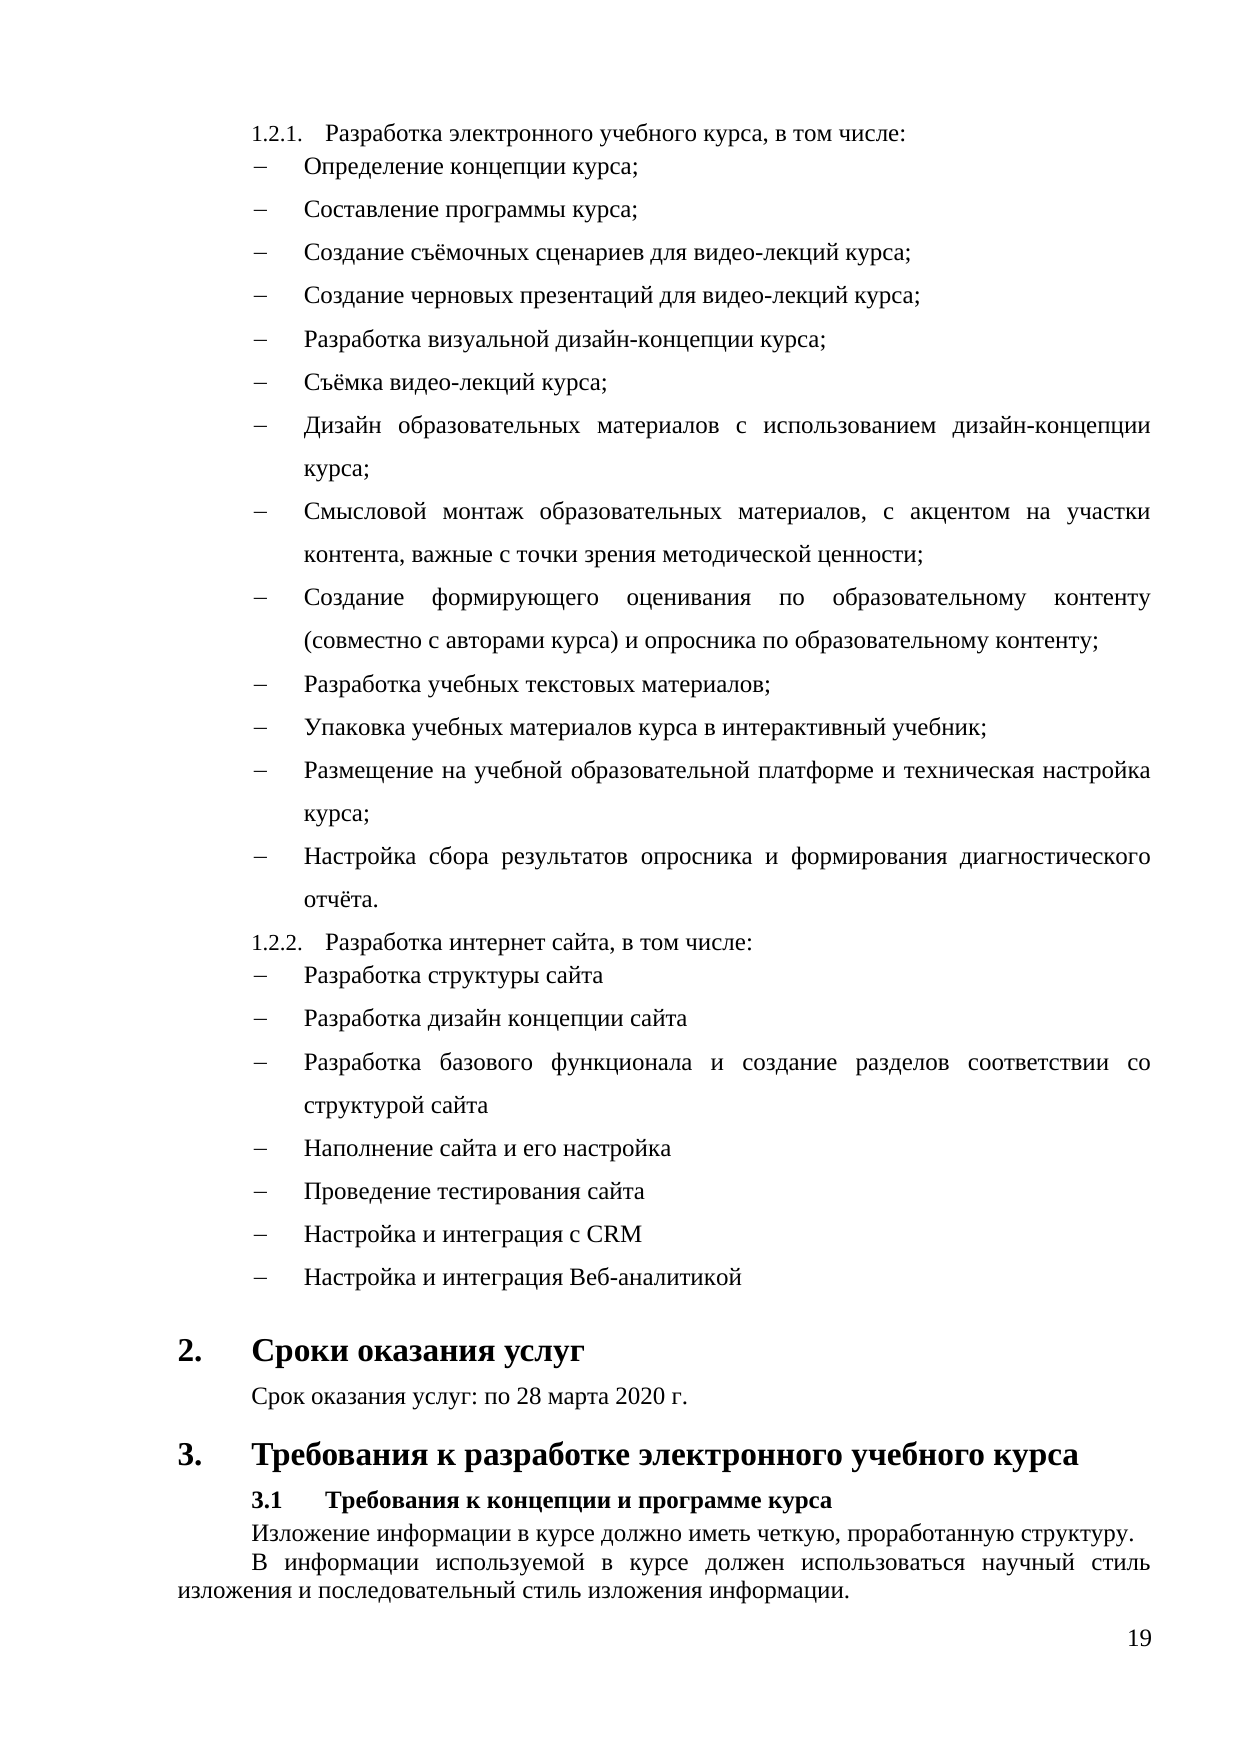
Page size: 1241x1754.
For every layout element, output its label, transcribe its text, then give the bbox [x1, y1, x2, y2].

list Требования к концепции и программе курса [177, 1485, 1152, 1513]
list Размещение на учебной образовательной платформе и техническая настройка курса; [251, 755, 1152, 827]
list Разработка структуры сайта [251, 960, 1152, 989]
list Наполнение сайта и его настройка [251, 1133, 1152, 1162]
list Разработка базового функционала и создание разделов соответствии со структурой сайта [251, 1047, 1152, 1118]
list Разработка визуальной дизайн-концепции курса; [251, 324, 1152, 352]
text В информации используемой в курсе должен использоваться научный стиль изложения и последовательный стиль изложения информации. [177, 1547, 1152, 1604]
list Создание съёмочных сценариев для видео-лекций курса; [251, 237, 1152, 266]
list Составление программы курса; [251, 194, 1152, 223]
list Требования к разработке электронного учебного курса [177, 1434, 1152, 1473]
list Проведение тестирования сайта [251, 1176, 1152, 1205]
list Дизайн образовательных материалов с использованием дизайн-концепции курса; [251, 410, 1152, 482]
list Создание черновых презентаций для видео-лекций курса; [251, 281, 1152, 309]
list Определение концепции курса; [251, 151, 1152, 180]
text Изложение информации в курсе должно иметь четкую, проработанную структуру. [177, 1518, 1152, 1547]
list Съёмка видео-лекций курса; [251, 367, 1152, 396]
text Срок оказания услуг: по 28 марта 2020 г. [177, 1381, 1152, 1409]
list Настройка и интеграция Веб-аналитикой [251, 1262, 1152, 1291]
list Настройка и интеграция с CRM [251, 1219, 1152, 1248]
list Создание формирующего оценивания по образовательному контенту (совместно с авторами курса) и опросника по образовательному контенту; [251, 582, 1152, 654]
list Разработка электронного учебного курса, в том числе: [177, 118, 1152, 147]
list Разработка дизайн концепции сайта [251, 1003, 1152, 1032]
list Разработка учебных текстовых материалов; [251, 669, 1152, 697]
list Настройка сбора результатов опросника и формирования диагностического отчёта. [251, 841, 1152, 913]
list Разработка интернет сайта, в том числе: [177, 927, 1152, 956]
list Смысловой монтаж образовательных материалов, с акцентом на участки контента, важные с точки зрения методической ценности; [251, 496, 1152, 568]
list Сроки оказания услуг [177, 1330, 1152, 1369]
list Упаковка учебных материалов курса в интерактивный учебник; [251, 712, 1152, 741]
